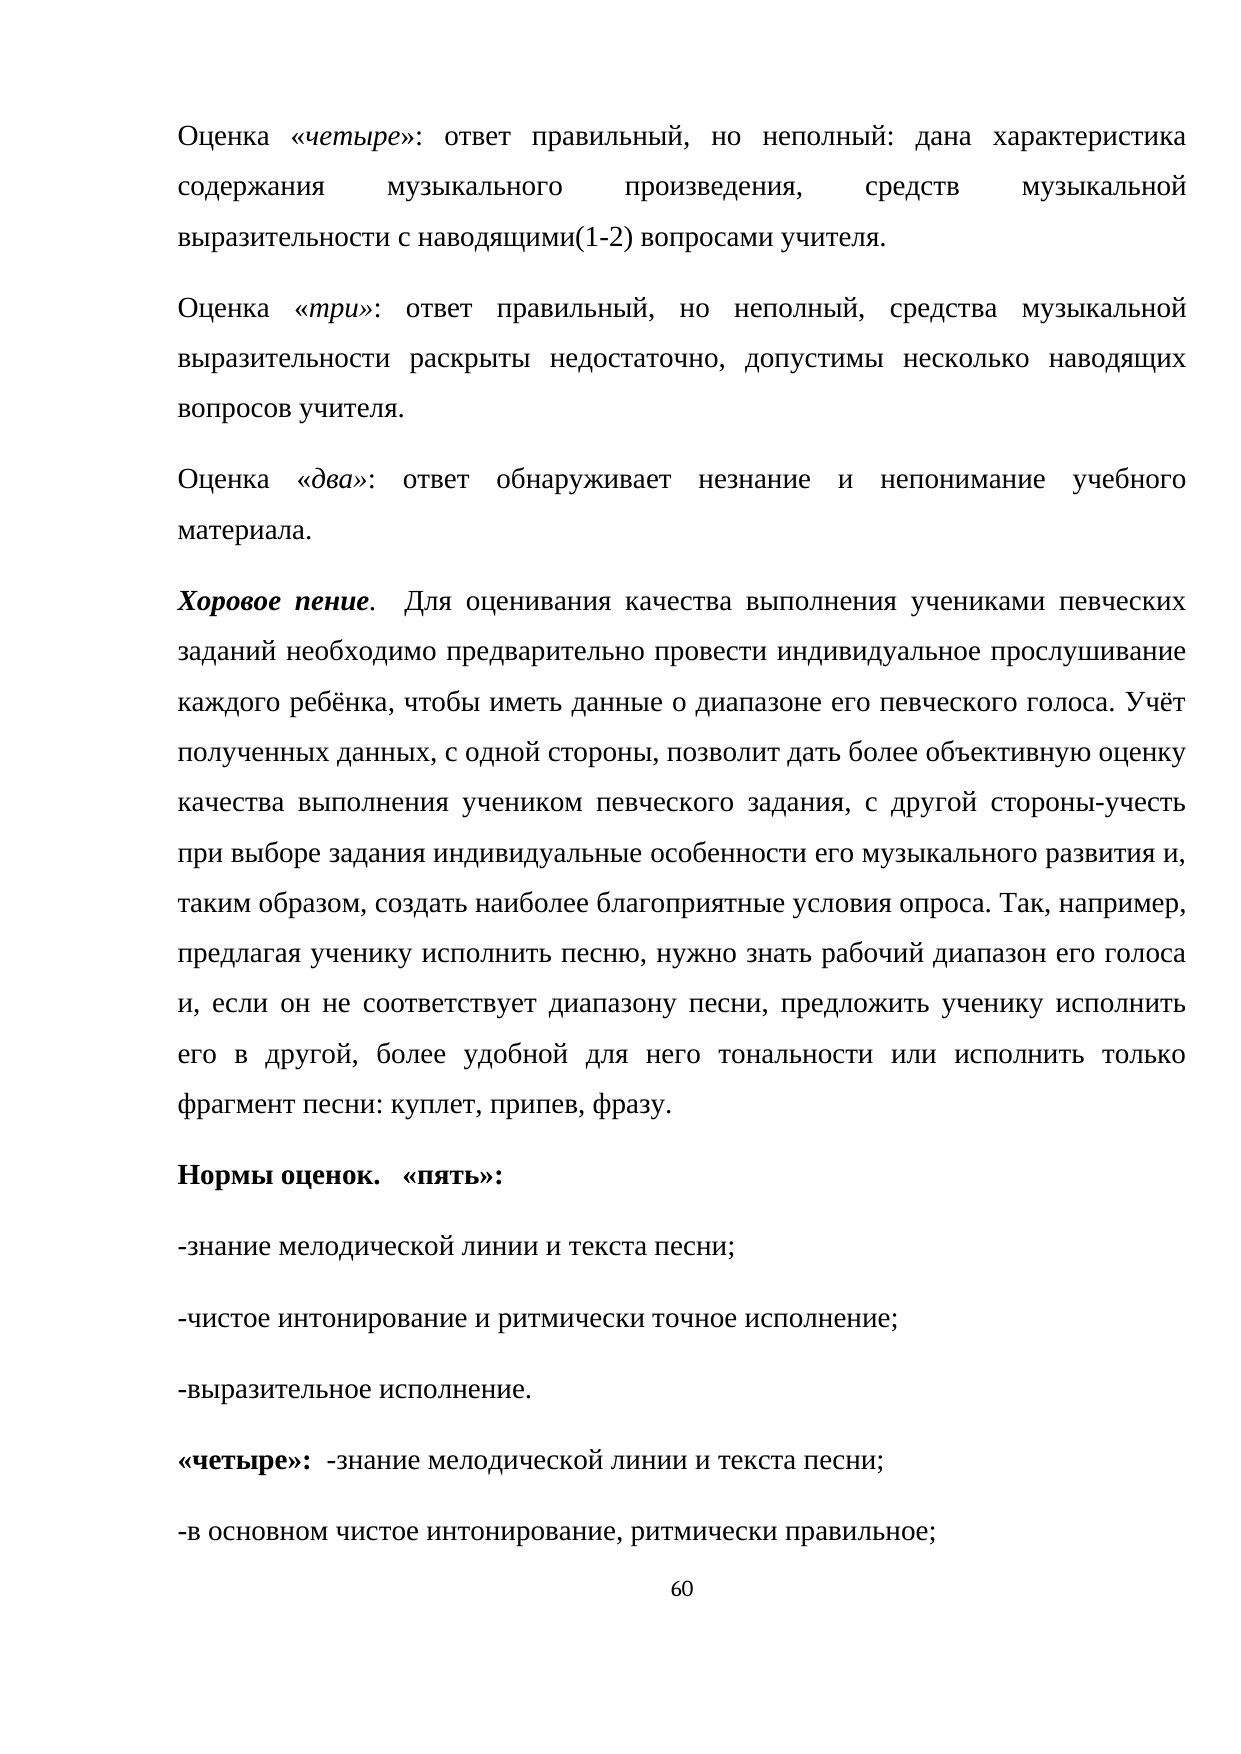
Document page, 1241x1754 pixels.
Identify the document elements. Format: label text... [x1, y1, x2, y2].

text Хоровое пение. Для оценивания качества выполнения учениками певческих заданий необходимо предварительно провести индивидуальное прослушивание каждого ребёнка, чтобы иметь данные о диапазоне его певческого голоса. Учёт полученных данных, с одной стороны, позволит дать более объективную оценку качества выполнения учеником певческого задания, с другой стороны-учесть при выборе задания индивидуальные особенности его музыкального развития и, таким образом, создать наиболее благоприятные условия опроса. Так, например, предлагая ученику исполнить песню, нужно знать рабочий диапазон его голоса и, если он не соответствует диапазону песни, предложить ученику исполнить его в другой, более удобной для него тональности или исполнить только фрагмент песни: куплет, припев, фразу. [177, 583, 1187, 1120]
text «четыре»: -знание мелодической линии и текста песни; [177, 1442, 1187, 1476]
text -в основном чистое интонирование, ритмически правильное; [177, 1513, 1187, 1547]
text -знание мелодической линии и текста песни; [177, 1228, 1187, 1262]
text Нормы оценок. «пять»: [177, 1157, 1187, 1191]
text -выразительное исполнение. [177, 1371, 1187, 1404]
text Оценка «четыре»: ответ правильный, но неполный: дана характеристика содержания музыкального произведения, средств музыкальной выразительности с наводящими(1-2) вопросами учителя. [177, 118, 1187, 252]
text Оценка «три»: ответ правильный, но неполный, средства музыкальной выразительности раскрыты недостаточно, допустимы несколько наводящих вопросов учителя. [177, 290, 1187, 424]
text -чистое интонирование и ритмически точное исполнение; [177, 1300, 1187, 1333]
text Оценка «два»: ответ обнаруживает незнание и непонимание учебного материала. [177, 462, 1187, 546]
